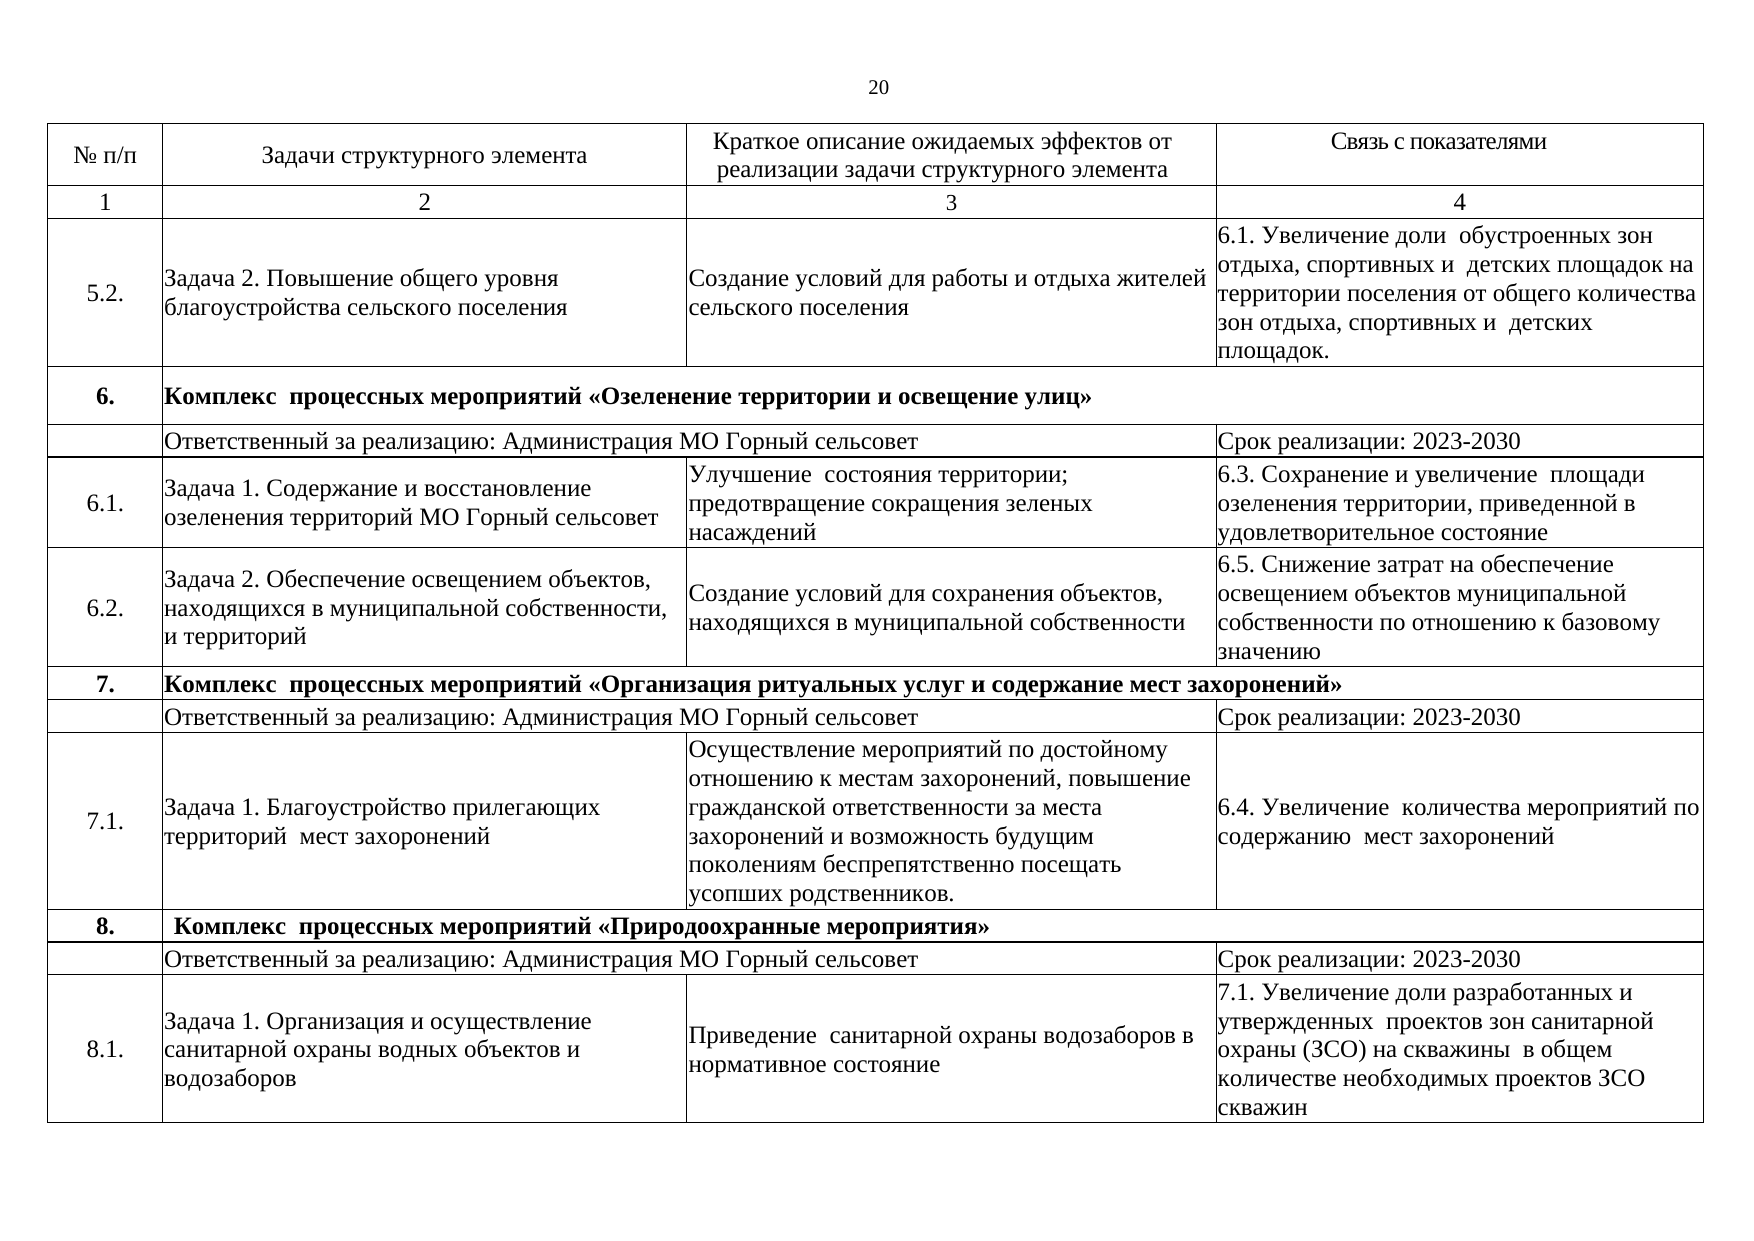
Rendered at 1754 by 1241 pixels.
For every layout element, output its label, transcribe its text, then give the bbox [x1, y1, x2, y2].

table_header Связь с показателями [1217, 124, 1703, 185]
table_cell [48, 943, 162, 974]
table_cell Ответственный за реализацию: Администрация МО Горный сельсовет [163, 943, 1216, 974]
table_cell 6.1. [48, 458, 162, 547]
table_cell Ответственный за реализацию: Администрация МО Горный сельсовет [163, 700, 1216, 732]
table_cell 5.2. [48, 219, 162, 366]
table_cell Срок реализации: 2023-2030 [1217, 943, 1703, 974]
table_cell 7.1. Увеличение доли разработанных и утвержденных проектов зон санитарной охраны (ЗСО) на скважины в общем количестве необходимых проектов ЗСО скважин [1217, 975, 1703, 1122]
table_cell Приведение санитарной охраны водозаборов в нормативное состояние [687, 975, 1216, 1122]
table_cell 6.1. Увеличение доли обустроенных зон отдыха, спортивных и детских площадок на территории поселения от общего количества зон отдыха, спортивных и детских площадок. [1217, 219, 1703, 366]
table_header № п/п [48, 124, 162, 185]
table_cell 8.1. [48, 975, 162, 1122]
table_cell 7.1. [48, 733, 162, 908]
table_cell 2 [163, 186, 686, 218]
table_cell Осуществление мероприятий по достойному отношению к местам захоронений, повышение гражданской ответственности за места захоронений и возможность будущим поколениям беспрепятственно посещать усопших родственников. [687, 733, 1216, 908]
table_cell 6.5. Снижение затрат на обеспечение освещением объектов муниципальной собственности по отношению к базовому значению [1217, 548, 1703, 666]
table_cell Комплекс процессных мероприятий «Организация ритуальных услуг и содержание мест захоронений» [163, 667, 1703, 699]
table_cell Задача 1. Благоустройство прилегающих территорий мест захоронений [163, 733, 686, 908]
table_cell Комплекс процессных мероприятий «Природоохранные мероприятия» [163, 910, 1703, 941]
table_cell 3 [687, 186, 1216, 218]
table_cell Задача 2. Повышение общего уровня благоустройства сельского поселения [163, 219, 686, 366]
table_cell Задача 1. Организация и осуществление санитарной охраны водных объектов и водозаборов [163, 975, 686, 1122]
table_cell 8. [48, 910, 162, 941]
table_header Задачи структурного элемента [163, 124, 686, 185]
table_cell 7. [48, 667, 162, 699]
table_cell Комплекс процессных мероприятий «Озеленение территории и освещение улиц» [163, 367, 1703, 423]
table_cell [48, 700, 162, 732]
table_cell Создание условий для работы и отдыха жителей сельского поселения [687, 219, 1216, 366]
table_cell 4 [1217, 186, 1703, 218]
table_header Краткое описание ожидаемых эффектов от реализации задачи структурного элемента [687, 124, 1216, 185]
table_cell Ответственный за реализацию: Администрация МО Горный сельсовет [163, 425, 1216, 456]
table_cell 6.2. [48, 548, 162, 666]
table_cell Срок реализации: 2023-2030 [1217, 425, 1703, 456]
table_cell Задача 1. Содержание и восстановление озеленения территорий МО Горный сельсовет [163, 458, 686, 547]
table_cell Улучшение состояния территории; предотвращение сокращения зеленых насаждений [687, 458, 1216, 547]
table_cell Создание условий для сохранения объектов, находящихся в муниципальной собственности [687, 548, 1216, 666]
table_cell Задача 2. Обеспечение освещением объектов, находящихся в муниципальной собственности, и территорий [163, 548, 686, 666]
table_cell 1 [48, 186, 162, 218]
table_cell 6. [48, 367, 162, 423]
table_cell 6.4. Увеличение количества мероприятий по содержанию мест захоронений [1217, 733, 1703, 908]
table_cell 6.3. Сохранение и увеличение площади озеленения территории, приведенной в удовлетворительное состояние [1217, 458, 1703, 547]
table_cell Срок реализации: 2023-2030 [1217, 700, 1703, 732]
table_cell [48, 425, 162, 456]
